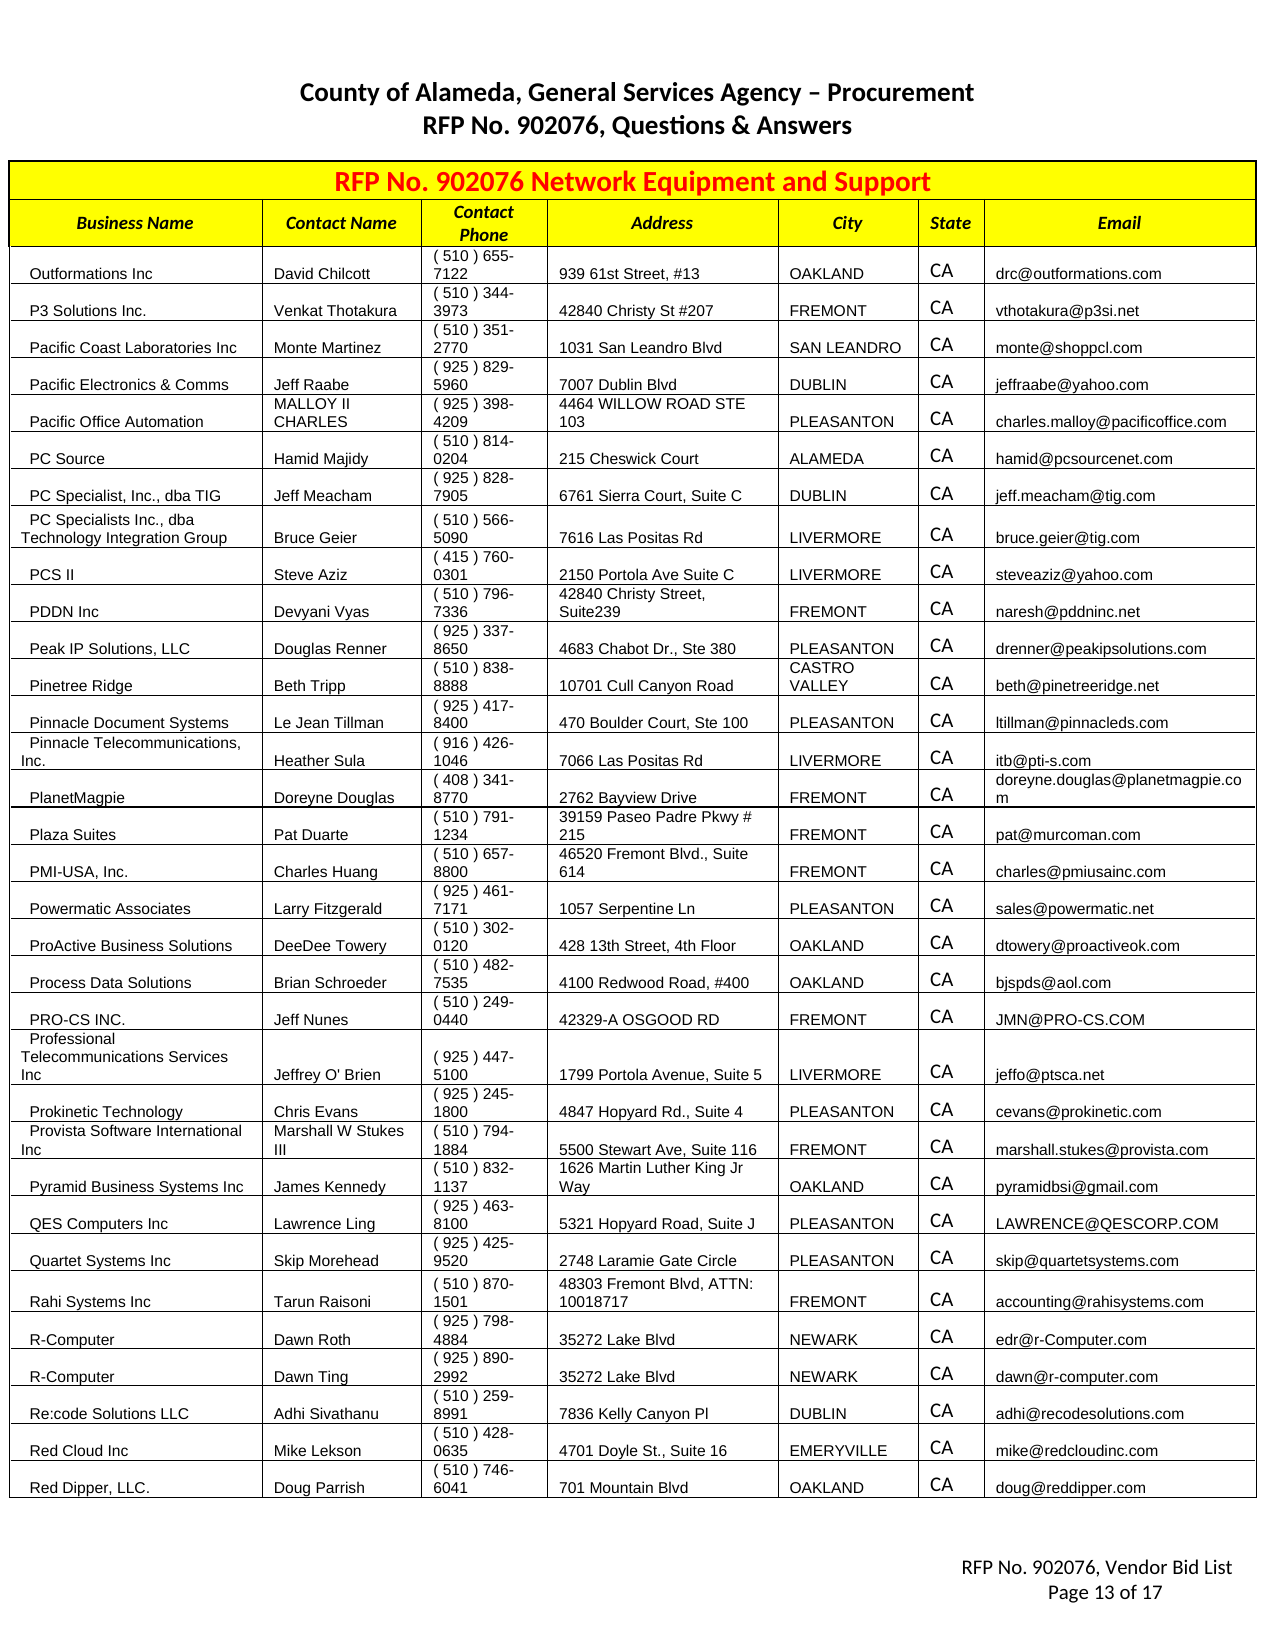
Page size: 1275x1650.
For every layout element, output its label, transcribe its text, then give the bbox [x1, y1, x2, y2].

table_cell Lawrence Ling [263, 1196, 421, 1232]
table_cell LIVERMORE [779, 548, 918, 584]
table_cell ( 510 ) 814-0204 [422, 432, 547, 468]
table_cell SAN LEANDRO [779, 321, 918, 357]
table_cell Email [985, 200, 1255, 246]
table_cell FREMONT [779, 1122, 918, 1158]
table_cell Contact Name [263, 200, 421, 246]
table_cell 701 Mountain Blvd [548, 1461, 778, 1497]
table_cell drc@outformations.com [985, 247, 1256, 283]
table_cell Dawn Roth [263, 1312, 421, 1348]
table_cell PLEASANTON [779, 882, 918, 918]
table_cell Pacific Coast Laboratories Inc [10, 321, 262, 357]
table_cell Skip Morehead [263, 1234, 421, 1269]
table_cell Dawn Ting [263, 1349, 421, 1385]
table_cell monte@shoppcl.com [985, 320, 1256, 357]
table_cell OAKLAND [779, 247, 918, 283]
table_cell ( 510 ) 832-1137 [422, 1159, 547, 1195]
table_cell vthotakura@p3si.net [985, 283, 1256, 320]
table_cell CA [919, 845, 984, 881]
table_cell accounting@rahisystems.com [985, 1270, 1256, 1311]
table_cell charles@pmiusainc.com [985, 844, 1256, 881]
table_cell Adhi Sivathanu [263, 1386, 421, 1422]
table_cell Le Jean Tillman [263, 696, 421, 732]
table_cell City [779, 200, 918, 246]
table_cell edr@r-Computer.com [985, 1311, 1256, 1348]
table_cell dtowery@proactiveok.com [985, 918, 1256, 955]
table_cell Rahi Systems Inc [10, 1271, 262, 1311]
table_cell Pinetree Ridge [10, 659, 262, 695]
table_cell PDDN Inc [10, 585, 262, 621]
table_cell DUBLIN [779, 1386, 918, 1422]
table_cell Business Name [10, 200, 262, 246]
table_cell Marshall W Stukes III [263, 1122, 421, 1158]
table_cell Pinnacle Document Systems [10, 696, 262, 732]
table_cell CA [919, 622, 984, 658]
table_cell NEWARK [779, 1312, 918, 1348]
table_cell ( 925 ) 337-8650 [422, 622, 547, 658]
table_cell jeff.meacham@tig.com [985, 468, 1256, 505]
table_cell Hamid Majidy [263, 432, 421, 468]
table_cell 4701 Doyle St., Suite 16 [548, 1424, 778, 1459]
table_cell QES Computers Inc [10, 1196, 262, 1232]
table_cell doug@reddipper.com [985, 1460, 1256, 1497]
table_cell FREMONT [779, 1271, 918, 1311]
table_cell Re:code Solutions LLC [10, 1386, 262, 1422]
table_cell ( 925 ) 890-2992 [422, 1349, 547, 1385]
table_cell CA [919, 395, 984, 431]
table_cell Monte Martinez [263, 321, 421, 357]
table_cell 2150 Portola Ave Suite C [548, 548, 778, 584]
table_cell PLEASANTON [779, 1085, 918, 1121]
table_cell 4847 Hopyard Rd., Suite 4 [548, 1085, 778, 1121]
table_cell CA [919, 882, 984, 918]
table_cell ( 415 ) 760-0301 [422, 548, 547, 584]
table_cell 470 Boulder Court, Ste 100 [548, 696, 778, 732]
table_cell adhi@recodesolutions.com [985, 1385, 1256, 1422]
table_cell jeffraabe@yahoo.com [985, 357, 1256, 394]
table_cell Devyani Vyas [263, 585, 421, 621]
table_cell Powermatic Associates [10, 882, 262, 918]
table_cell Jeffrey O' Brien [263, 1030, 421, 1084]
table_cell PLEASANTON [779, 1234, 918, 1269]
table_cell 10701 Cull Canyon Road [548, 659, 778, 695]
table_cell Pacific Electronics & Comms [10, 358, 262, 394]
table_cell Contact Phone [422, 200, 547, 246]
table_cell Quartet Systems Inc [10, 1234, 262, 1269]
table_cell pyramidbsi@gmail.com [985, 1158, 1256, 1195]
table_cell Address [548, 200, 778, 246]
table_cell ltillman@pinnacleds.com [985, 695, 1256, 732]
table_cell CASTRO VALLEY [779, 659, 918, 695]
table_cell 1031 San Leandro Blvd [548, 321, 778, 357]
table_cell marshall.stukes@provista.com [985, 1121, 1256, 1158]
table_cell bruce.geier@tig.com [985, 505, 1256, 547]
table_cell ( 925 ) 463-8100 [422, 1196, 547, 1232]
table_cell ( 510 ) 870-1501 [422, 1271, 547, 1311]
table_cell FREMONT [779, 845, 918, 881]
table_cell OAKLAND [779, 956, 918, 992]
table_cell Peak IP Solutions, LLC [10, 622, 262, 658]
table_cell FREMONT [779, 284, 918, 320]
table_cell 35272 Lake Blvd [548, 1312, 778, 1348]
table_cell ( 510 ) 566-5090 [422, 506, 547, 547]
table_cell 1626 Martin Luther King Jr Way [548, 1159, 778, 1195]
table_cell 46520 Fremont Blvd., Suite 614 [548, 845, 778, 881]
table_cell PLEASANTON [779, 1196, 918, 1232]
table_cell CA [919, 1122, 984, 1158]
table_cell DeeDee Towery [263, 919, 421, 955]
table_cell R-Computer [10, 1312, 262, 1348]
table_cell FREMONT [779, 770, 918, 806]
table_cell FREMONT [779, 993, 918, 1029]
table_cell CA [919, 432, 984, 468]
table_cell ( 925 ) 425-9520 [422, 1234, 547, 1269]
table_cell CA [919, 358, 984, 394]
table_cell 7616 Las Positas Rd [548, 506, 778, 547]
table_cell Chris Evans [263, 1085, 421, 1121]
table_cell 42840 Christy St #207 [548, 284, 778, 320]
table_cell 48303 Fremont Blvd, ATTN: 10018717 [548, 1271, 778, 1311]
table_cell 4683 Chabot Dr., Ste 380 [548, 622, 778, 658]
table_cell LIVERMORE [779, 733, 918, 769]
table_cell Venkat Thotakura [263, 284, 421, 320]
table_cell Red Dipper, LLC. [10, 1461, 262, 1497]
table_cell Pat Duarte [263, 808, 421, 843]
table_cell Mike Lekson [263, 1424, 421, 1459]
table_cell ( 925 ) 245-1800 [422, 1085, 547, 1121]
table_cell ( 925 ) 447-5100 [422, 1030, 547, 1084]
table_cell drenner@peakipsolutions.com [985, 621, 1256, 658]
table_cell CA [919, 1312, 984, 1348]
table_cell bjspds@aol.com [985, 955, 1256, 992]
table_cell FREMONT [779, 808, 918, 843]
table_cell ( 925 ) 398-4209 [422, 395, 547, 431]
table_cell DUBLIN [779, 358, 918, 394]
table_cell Brian Schroeder [263, 956, 421, 992]
table_cell Bruce Geier [263, 506, 421, 547]
table_cell PLEASANTON [779, 395, 918, 431]
table_cell LAWRENCE@QESCORP.COM [985, 1195, 1256, 1232]
table_cell Pinnacle Telecommunications, Inc. [10, 733, 262, 769]
table_cell CA [919, 808, 984, 843]
table_cell ( 510 ) 249-0440 [422, 993, 547, 1029]
table_cell Beth Tripp [263, 659, 421, 695]
table_cell OAKLAND [779, 919, 918, 955]
table_cell Pyramid Business Systems Inc [10, 1159, 262, 1195]
table_cell 42329-A OSGOOD RD [548, 993, 778, 1029]
table_cell ( 510 ) 791-1234 [422, 808, 547, 843]
table_cell LIVERMORE [779, 506, 918, 547]
table_cell CA [919, 1234, 984, 1269]
table_cell EMERYVILLE [779, 1424, 918, 1459]
table_cell OAKLAND [779, 1461, 918, 1497]
table_cell LIVERMORE [779, 1030, 918, 1084]
table_cell Doreyne Douglas [263, 770, 421, 806]
table_cell CA [919, 1424, 984, 1459]
table_cell 7066 Las Positas Rd [548, 733, 778, 769]
table_cell CA [919, 1271, 984, 1311]
table_cell sales@powermatic.net [985, 881, 1256, 918]
table_cell CA [919, 733, 984, 769]
table_cell doreyne.douglas@planetmagpie.com [985, 769, 1256, 806]
table_cell PMI-USA, Inc. [10, 845, 262, 881]
table_cell 939 61st Street, #13 [548, 247, 778, 283]
table_cell dawn@r-computer.com [985, 1348, 1256, 1385]
table_cell Red Cloud Inc [10, 1424, 262, 1459]
table_cell MALLOY II CHARLES [263, 395, 421, 431]
table_cell CA [919, 1196, 984, 1232]
table_cell R-Computer [10, 1349, 262, 1385]
table_cell CA [919, 1030, 984, 1084]
table_cell 428 13th Street, 4th Floor [548, 919, 778, 955]
table_cell 1799 Portola Avenue, Suite 5 [548, 1030, 778, 1084]
table_cell DUBLIN [779, 469, 918, 505]
table_cell State [919, 200, 984, 246]
table_cell ( 408 ) 341-8770 [422, 770, 547, 806]
table_cell NEWARK [779, 1349, 918, 1385]
table_cell 5500 Stewart Ave, Suite 116 [548, 1122, 778, 1158]
table_cell ( 925 ) 798-4884 [422, 1312, 547, 1348]
table_cell 4100 Redwood Road, #400 [548, 956, 778, 992]
table_cell CA [919, 696, 984, 732]
table_cell charles.malloy@pacificoffice.com [985, 394, 1256, 431]
table_cell 39159 Paseo Padre Pkwy # 215 [548, 808, 778, 843]
table_cell ( 510 ) 302-0120 [422, 919, 547, 955]
table_cell Pacific Office Automation [10, 395, 262, 431]
table_cell CA [919, 506, 984, 547]
table_cell Charles Huang [263, 845, 421, 881]
table_cell itb@pti-s.com [985, 732, 1256, 769]
table_cell 42840 Christy Street, Suite239 [548, 585, 778, 621]
table_cell Prokinetic Technology [10, 1085, 262, 1121]
table_cell ( 510 ) 351-2770 [422, 321, 547, 357]
table_cell ( 510 ) 746-6041 [422, 1461, 547, 1497]
table_cell ( 510 ) 344-3973 [422, 284, 547, 320]
table_cell CA [919, 919, 984, 955]
table_cell 7007 Dublin Blvd [548, 358, 778, 394]
table_cell CA [919, 585, 984, 621]
table_cell 4464 WILLOW ROAD STE 103 [548, 395, 778, 431]
table_cell Process Data Solutions [10, 956, 262, 992]
table_cell ( 925 ) 829-5960 [422, 358, 547, 394]
table_cell 5321 Hopyard Road, Suite J [548, 1196, 778, 1232]
table_cell Tarun Raisoni [263, 1271, 421, 1311]
table_cell ( 510 ) 428-0635 [422, 1424, 547, 1459]
table_cell Steve Aziz [263, 548, 421, 584]
table_cell Jeff Raabe [263, 358, 421, 394]
table_cell FREMONT [779, 585, 918, 621]
table_cell CA [919, 1386, 984, 1422]
table_cell ( 510 ) 796-7336 [422, 585, 547, 621]
table_cell ( 510 ) 838-8888 [422, 659, 547, 695]
table_cell Plaza Suites [10, 807, 262, 843]
table_cell 215 Cheswick Court [548, 432, 778, 468]
table_cell ( 925 ) 461-7171 [422, 882, 547, 918]
table_cell CA [919, 321, 984, 357]
table_cell pat@murcoman.com [985, 806, 1256, 843]
table_cell JMN@PRO-CS.COM [985, 992, 1256, 1029]
table_cell Provista Software International Inc [10, 1122, 262, 1158]
table_cell Doug Parrish [263, 1461, 421, 1497]
table_cell Larry Fitzgerald [263, 882, 421, 918]
table_cell PRO-CS INC. [10, 993, 262, 1029]
table_cell ( 510 ) 794-1884 [422, 1122, 547, 1158]
table_cell hamid@pcsourcenet.com [985, 431, 1256, 468]
table_cell PC Specialists Inc., dba Technology Integration Group [10, 506, 262, 547]
table_cell ( 510 ) 259-8991 [422, 1386, 547, 1422]
table_cell Jeff Meacham [263, 469, 421, 505]
table_cell 2748 Laramie Gate Circle [548, 1234, 778, 1269]
table_cell CA [919, 1159, 984, 1195]
table_cell ( 510 ) 482-7535 [422, 956, 547, 992]
table_cell PCS II [10, 548, 262, 584]
table_cell skip@quartetsystems.com [985, 1233, 1256, 1269]
table_cell Outformations Inc [10, 247, 262, 283]
table_cell ( 916 ) 426-1046 [422, 733, 547, 769]
table_cell PC Specialist, Inc., dba TIG [10, 469, 262, 505]
table_cell CA [919, 770, 984, 806]
table_cell ( 925 ) 828-7905 [422, 469, 547, 505]
table_cell Professional Telecommunications Services Inc [10, 1030, 262, 1084]
table_cell CA [919, 469, 984, 505]
table_cell CA [919, 956, 984, 992]
table_cell mike@redcloudinc.com [985, 1423, 1256, 1459]
table_cell P3 Solutions Inc. [10, 284, 262, 320]
table_cell CA [919, 1461, 984, 1497]
table_cell ProActive Business Solutions [10, 919, 262, 955]
table_cell CA [919, 1349, 984, 1385]
table_cell Douglas Renner [263, 622, 421, 658]
table_cell PlanetMagpie [10, 770, 262, 806]
table_cell OAKLAND [779, 1159, 918, 1195]
table_cell Heather Sula [263, 733, 421, 769]
table_cell ( 510 ) 657-8800 [422, 845, 547, 881]
table_cell David Chilcott [263, 247, 421, 283]
table_cell 2762 Bayview Drive [548, 770, 778, 806]
table_cell PC Source [10, 432, 262, 468]
table_cell 7836 Kelly Canyon Pl [548, 1386, 778, 1422]
table_cell James Kennedy [263, 1159, 421, 1195]
table_cell jeffo@ptsca.net [985, 1029, 1256, 1084]
table_cell cevans@prokinetic.com [985, 1084, 1256, 1121]
table_cell ( 510 ) 655-7122 [422, 247, 547, 283]
table_cell PLEASANTON [779, 622, 918, 658]
table_cell CA [919, 1085, 984, 1121]
table_cell 1057 Serpentine Ln [548, 882, 778, 918]
table_cell 6761 Sierra Court, Suite C [548, 469, 778, 505]
table_cell naresh@pddninc.net [985, 584, 1256, 621]
table_cell 35272 Lake Blvd [548, 1349, 778, 1385]
table_header RFP No. 902076 Network Equipment and Support [10, 162, 1255, 199]
table_cell CA [919, 548, 984, 584]
table_cell ALAMEDA [779, 432, 918, 468]
table_cell PLEASANTON [779, 696, 918, 732]
table_cell Jeff Nunes [263, 993, 421, 1029]
table_cell CA [919, 284, 984, 320]
table_cell CA [919, 659, 984, 695]
table_cell beth@pinetreeridge.net [985, 658, 1256, 695]
table_cell steveaziz@yahoo.com [985, 547, 1256, 584]
table_cell CA [919, 247, 984, 283]
table_cell ( 925 ) 417-8400 [422, 696, 547, 732]
table_cell CA [919, 993, 984, 1029]
